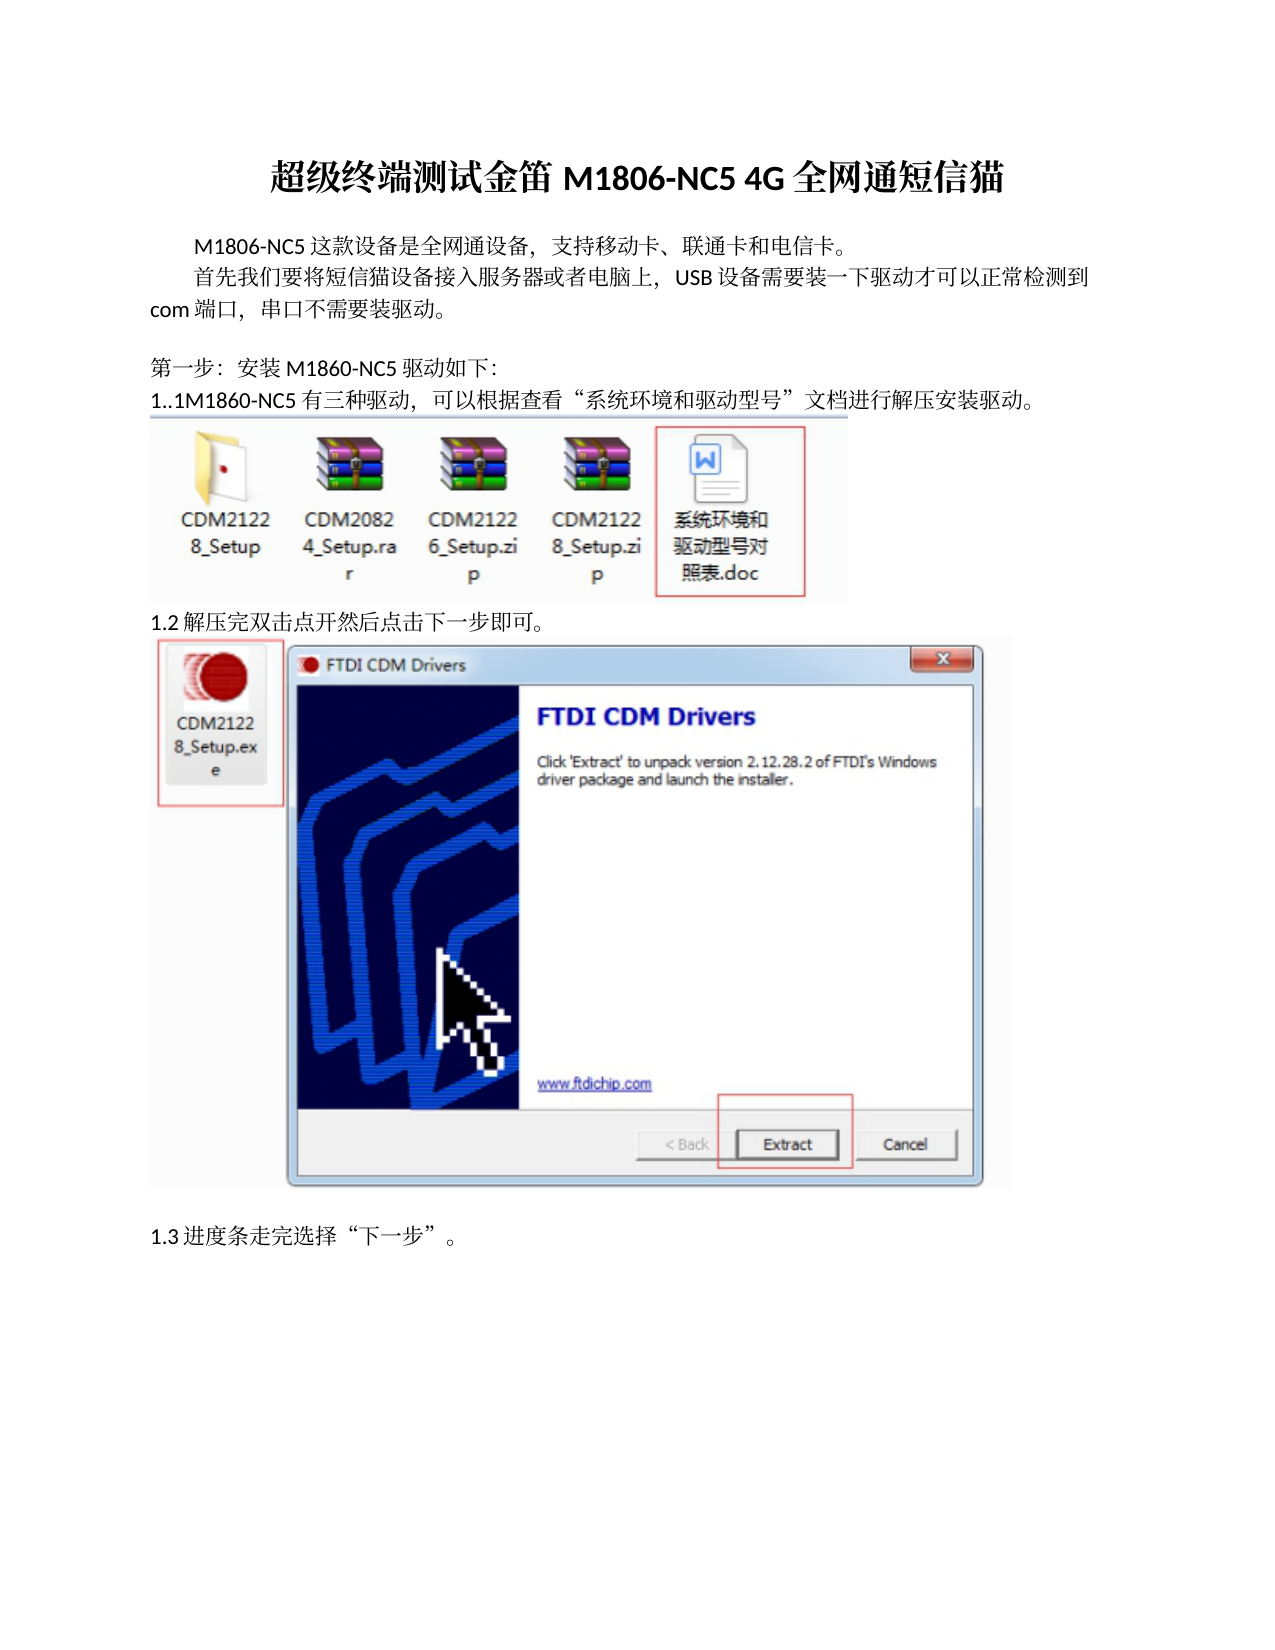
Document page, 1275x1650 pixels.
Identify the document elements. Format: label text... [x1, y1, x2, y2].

text 首先我们要将短信猫设备接入服务器或者电脑上，USB设备需要装一下驱动才可以正常检测到com端口，串口不需要装驱动。 [150, 260, 1125, 323]
text 1.3进度条走完选择“下一步”。 [150, 1219, 1125, 1250]
text 超级终端测试金笛 M1806-NC5 4G全网通短信猫 [150, 150, 1125, 201]
text 第一步：安装M1860-NC5驱动如下： [150, 351, 1125, 383]
text M1806-NC5 这款设备是全网通设备，支持移动卡、联通卡和电信卡。 [150, 229, 1125, 260]
text 1.2解压完双击点开然后点击下一步即可。 [150, 605, 1125, 636]
picture [150, 414, 848, 605]
picture [150, 636, 1014, 1191]
text 1..1M1860-NC5有三种驱动，可以根据查看“系统环境和驱动型号”文档进行解压安装驱动。 [150, 383, 1125, 414]
